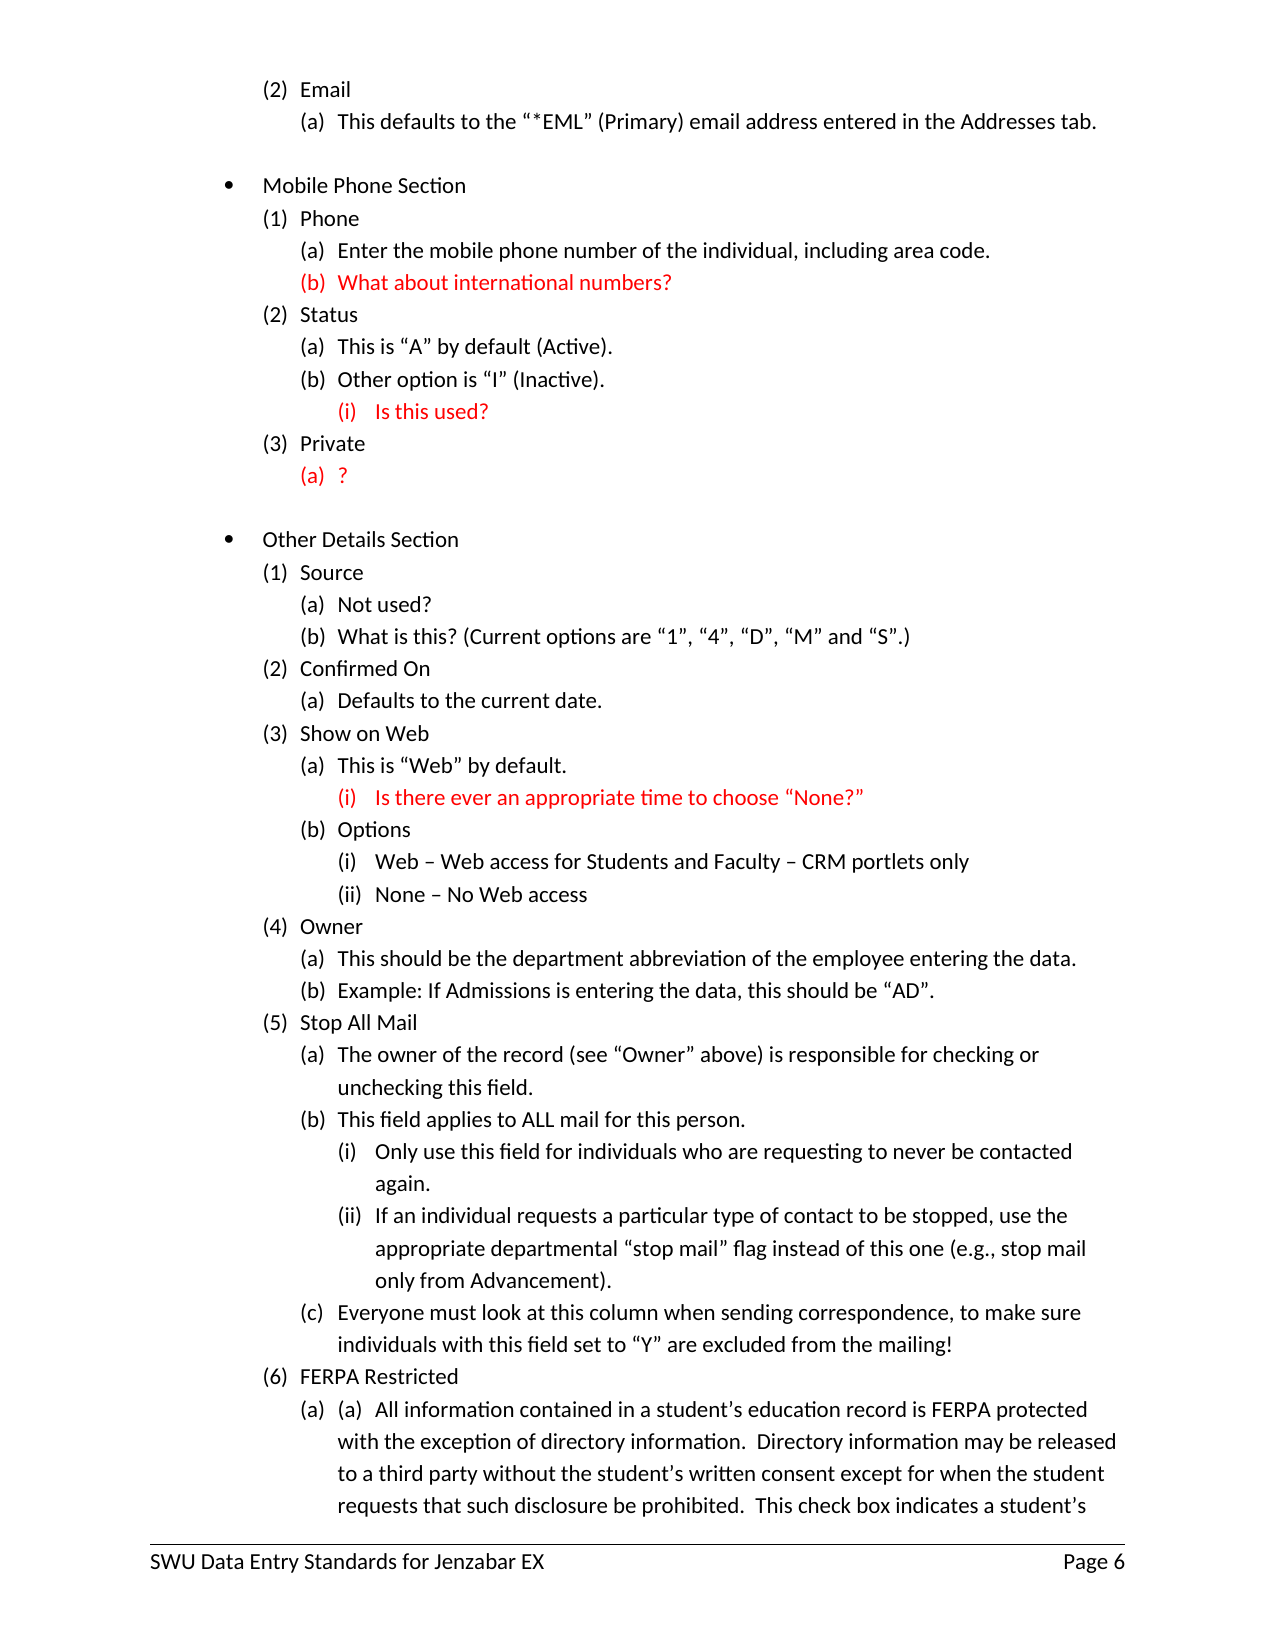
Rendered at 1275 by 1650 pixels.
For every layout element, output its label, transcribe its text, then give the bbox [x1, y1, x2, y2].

list Not used? [300, 590, 1125, 618]
list What about international numbers? [300, 268, 1125, 296]
list Options [300, 815, 1125, 843]
list Stop All Mail [262, 1008, 1125, 1036]
list The owner of the record (see “Owner” above) is responsible for checking or unchecking this field. [300, 1041, 1125, 1101]
list None – No Web access [337, 880, 1125, 908]
list This should be the department abbreviation of the employee entering the data. [300, 944, 1125, 972]
list Private [262, 429, 1125, 457]
list This defaults to the “*EML” (Primary) email address entered in the Addresses tab. [300, 107, 1125, 167]
list Show on Web [262, 719, 1125, 747]
list Is there ever an appropriate time to choose “None?” [337, 783, 1125, 811]
list Mobile Phone Section [225, 172, 1125, 199]
list This is “A” by default (Active). [300, 332, 1125, 361]
list Status [262, 300, 1125, 328]
list Everyone must look at this column when sending correspondence, to make sure individuals with this field set to “Y” are excluded from the mailing! [300, 1298, 1125, 1358]
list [300, 1395, 1125, 1519]
list Only use this field for individuals who are requesting to never be contacted again. [337, 1137, 1125, 1197]
list Confirmed On [262, 654, 1125, 682]
list FERPA Restricted [262, 1362, 1125, 1391]
list This field applies to ALL mail for this person. [300, 1105, 1125, 1133]
list Other option is “I” (Inactive). [300, 365, 1125, 393]
list Email [262, 75, 1125, 103]
list Enter the mobile phone number of the individual, including area code. [300, 236, 1125, 264]
list What is this? (Current options are “1”, “4”, “D”, “M” and “S”.) [300, 622, 1125, 650]
list Other Details Section [225, 526, 1125, 554]
list Web – Web access for Students and Faculty – CRM portlets only [337, 847, 1125, 876]
list Is this used? [337, 397, 1125, 425]
list Example: If Admissions is entering the data, this should be “AD”. [300, 976, 1125, 1004]
list Defaults to the current date. [300, 687, 1125, 714]
list Owner [262, 912, 1125, 940]
list If an individual requests a particular type of contact to be stopped, use the appropriate departmental “stop mail” flag instead of this one (e.g., stop mail only from Advancement). [337, 1202, 1125, 1294]
list ? [300, 461, 1125, 521]
list This is “Web” by default. [300, 751, 1125, 779]
list Source [262, 558, 1125, 586]
list Phone [262, 204, 1125, 232]
